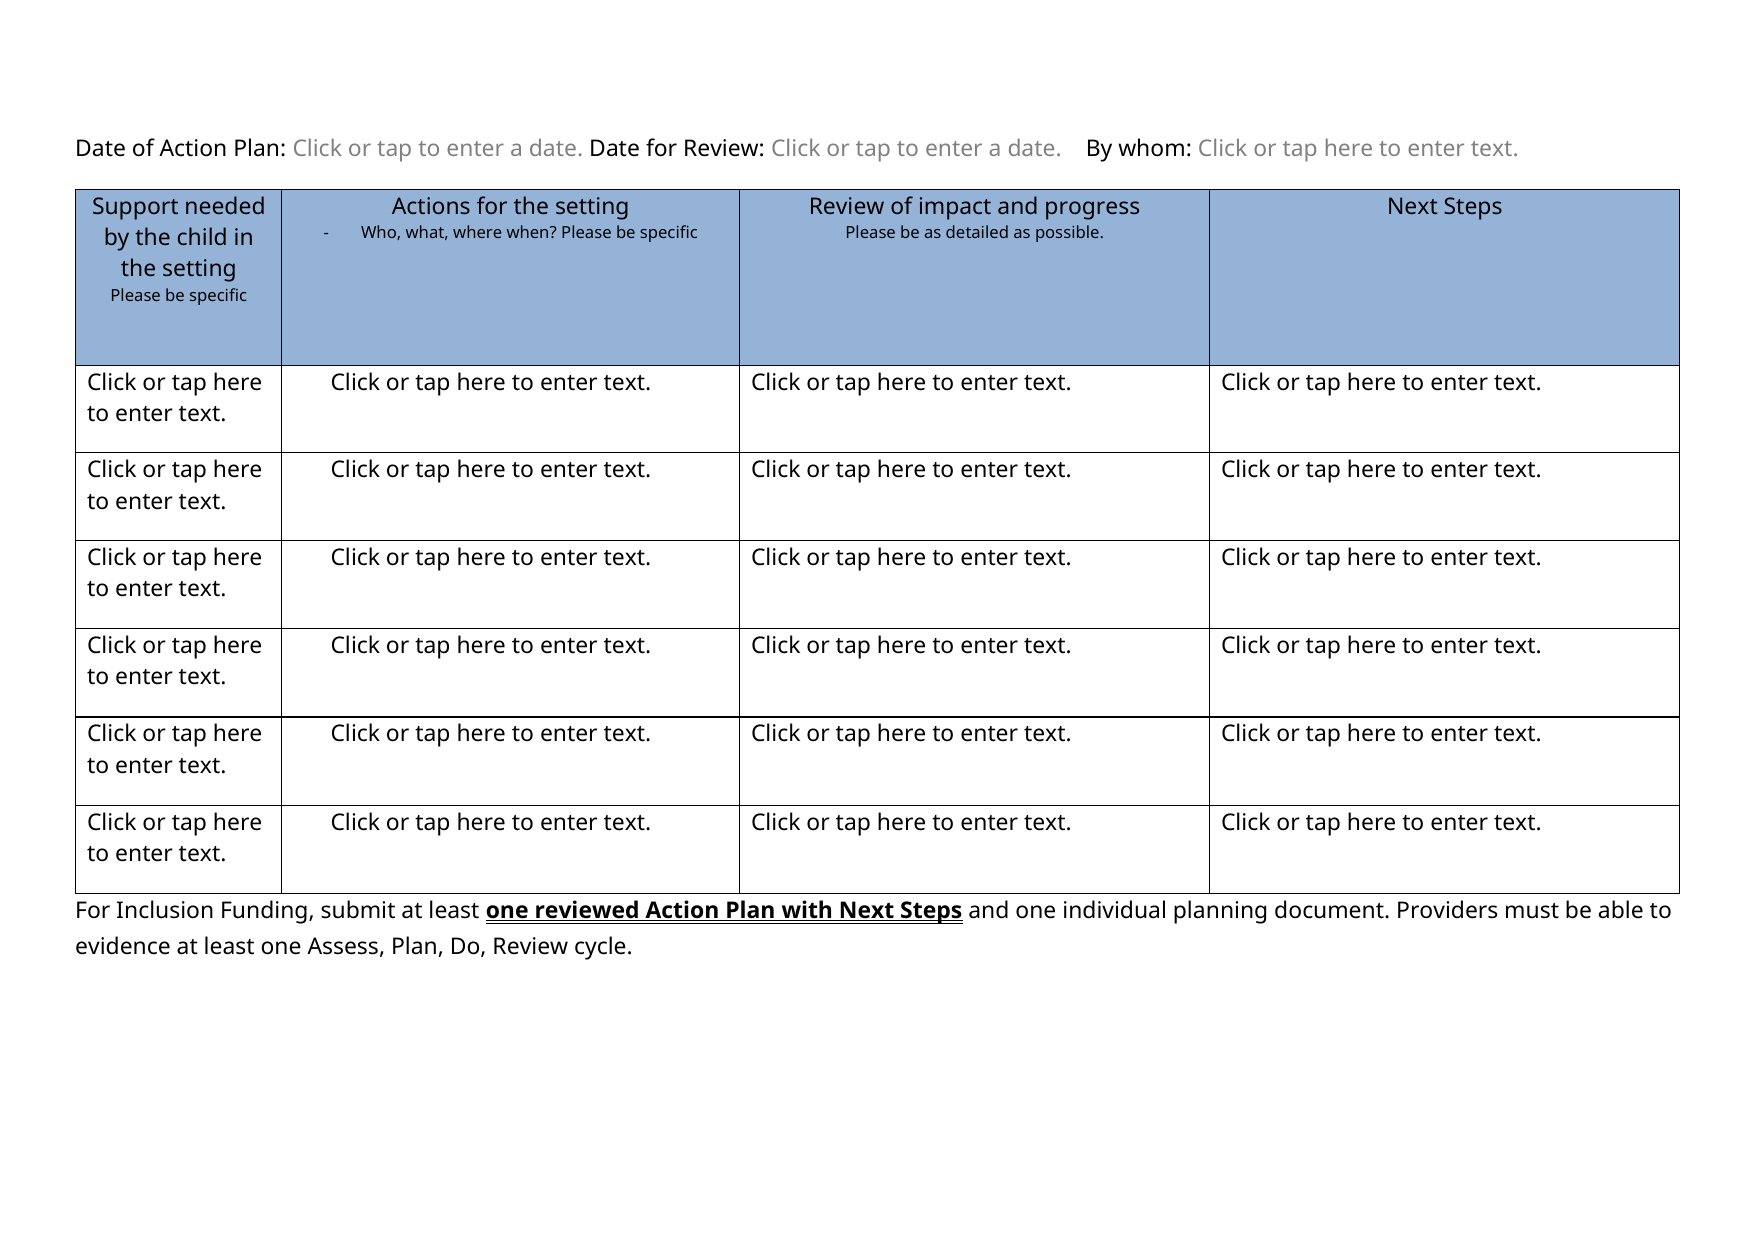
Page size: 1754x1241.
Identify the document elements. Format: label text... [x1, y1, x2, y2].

table_header Actions for the setting Who, what, where when? Please be specific [282, 190, 739, 365]
table_header Review of impact and progress Please be as detailed as possible. [740, 190, 1209, 365]
table_header Next Steps [1210, 190, 1679, 365]
text For Inclusion Funding, submit at least one reviewed Action Plan with Next Steps and one individual planning document. Providers must be able to evidence at least one Assess, Plan, Do, Review cycle. [75, 894, 1679, 961]
text Date of Action Plan: Date for Review: By whom: [75, 132, 1679, 163]
table_header Support needed by the child in the setting Please be specific [76, 190, 281, 365]
